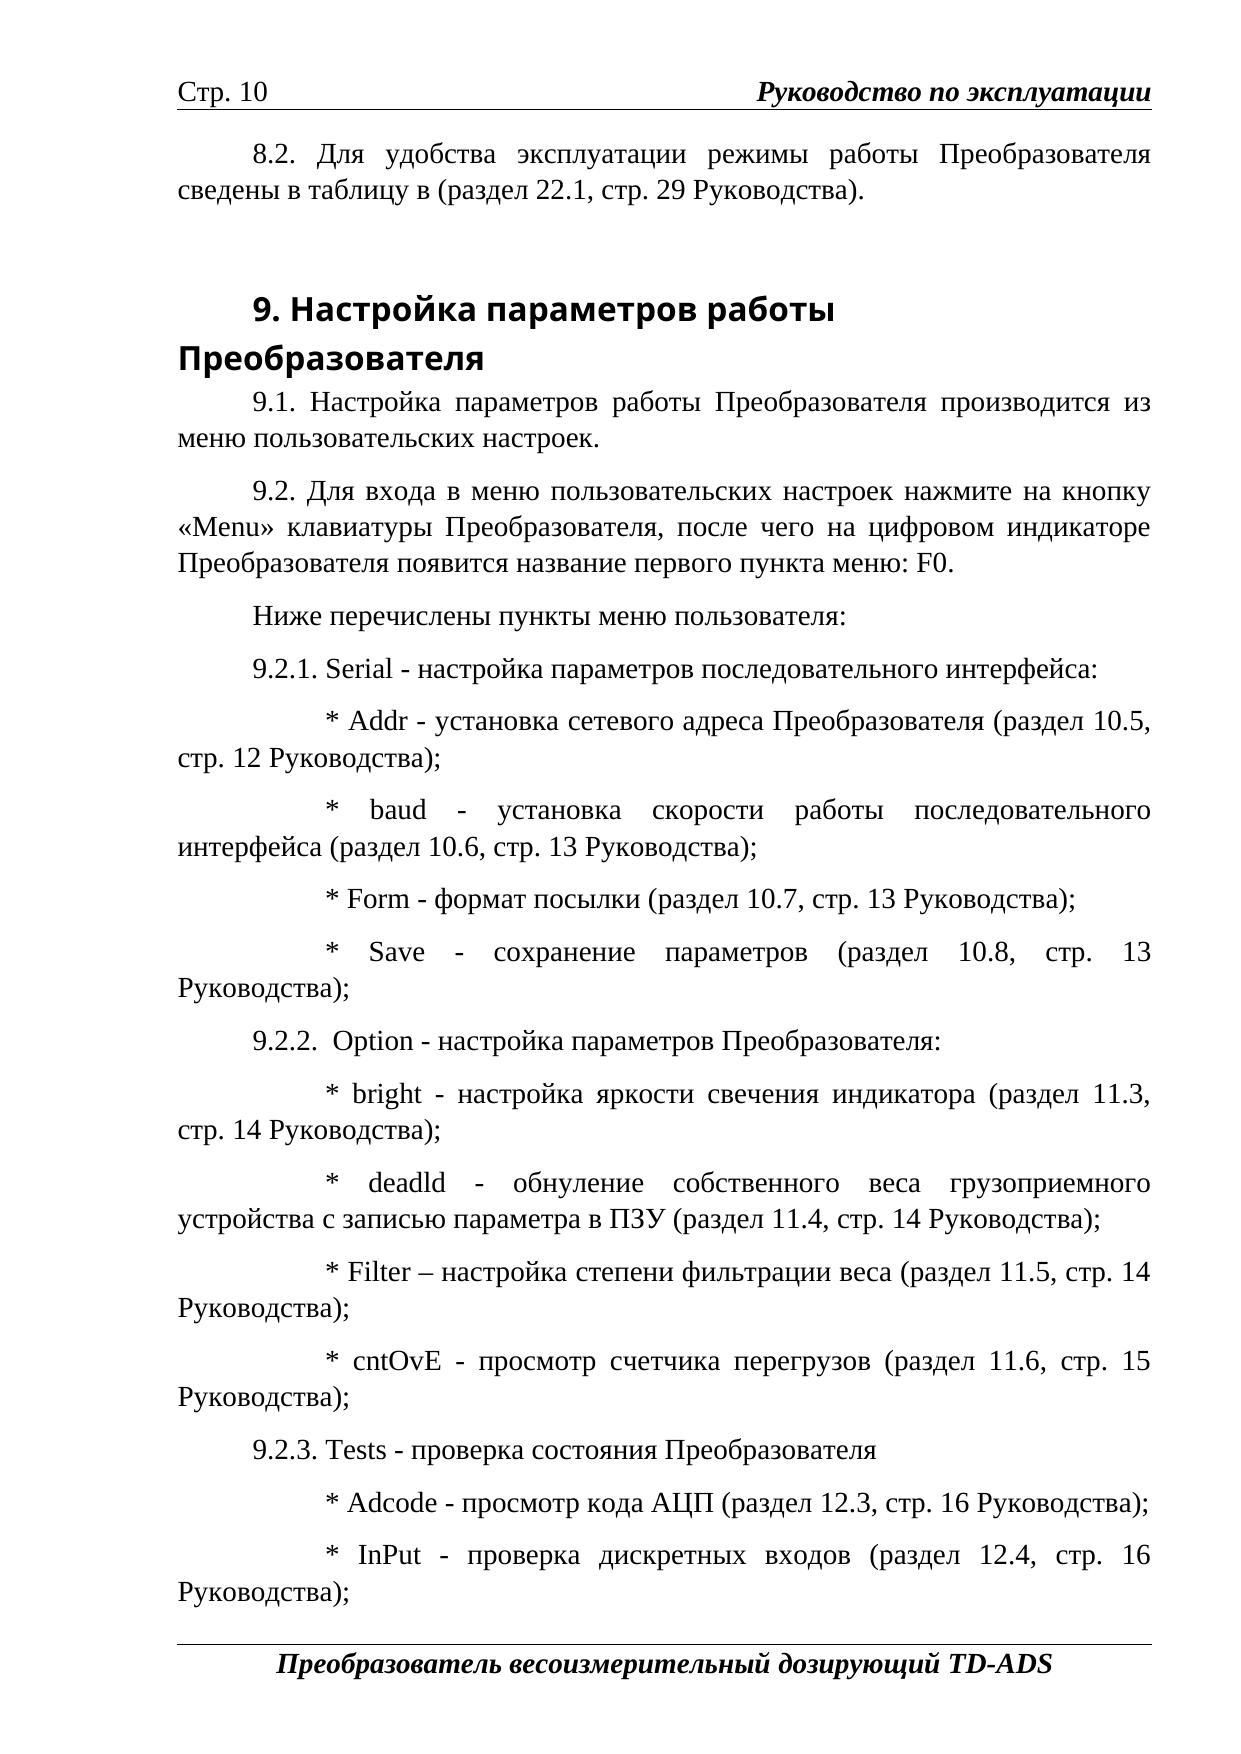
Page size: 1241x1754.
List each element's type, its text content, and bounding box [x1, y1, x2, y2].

text 9.2.3. Tests - проверка состояния Преобразователя [177, 1432, 1152, 1465]
text 9.1. Настройка параметров работы Преобразователя производится из меню пользовательских настроек. [177, 384, 1152, 453]
text * Adcode - просмотр кода АЦП (раздел 12.3, стр. 16 Руководства); [177, 1485, 1152, 1518]
text Ниже перечислены пункты меню пользователя: [177, 598, 1152, 631]
text * cntOvE - просмотр счетчика перегрузов (раздел 11.6, стр. 15 Руководства); [177, 1343, 1152, 1413]
text * InPut - проверка дискретных входов (раздел 12.4, стр. 16 Руководства); [177, 1537, 1152, 1607]
text 8.2. Для удобства эксплуатации режимы работы Преобразователя сведены в таблицу в (раздел 22.1, стр. 29 Руководства). [177, 136, 1152, 206]
text * Addr - установка сетевого адреса Преобразователя (раздел 10.5, стр. 12 Руководства); [177, 703, 1152, 773]
text * Filter – настройка степени фильтрации веса (раздел 11.5, стр. 14 Руководства); [177, 1254, 1152, 1324]
text * deadld - обнуление собственного веса грузоприемного устройства с записью параметра в ПЗУ (раздел 11.4, стр. 14 Руководства); [177, 1165, 1152, 1235]
text * Save - сохранение параметров (раздел 10.8, стр. 13 Руководства); [177, 934, 1152, 1004]
text * Form - формат посылки (раздел 10.7, стр. 13 Руководства); [177, 881, 1152, 915]
text 9.2. Для входа в меню пользовательских настроек нажмите на кнопку «Menu» клавиатуры Преобразователя, после чего на цифровом индикаторе Преобразователя появится название первого пункта меню: F0. [177, 473, 1152, 579]
text * bright - настройка яркости свечения индикатора (раздел 11.3, стр. 14 Руководства); [177, 1076, 1152, 1146]
text 9.2.1. Serial - настройка параметров последовательного интерфейса: [177, 651, 1152, 684]
text 9.2.2. Option - настройка параметров Преобразователя: [177, 1023, 1152, 1057]
text * baud - установка скорости работы последовательного интерфейса (раздел 10.6, стр. 13 Руководства); [177, 792, 1152, 862]
subtitle 9. Настройка параметров работы Преобразователя [177, 286, 1152, 380]
